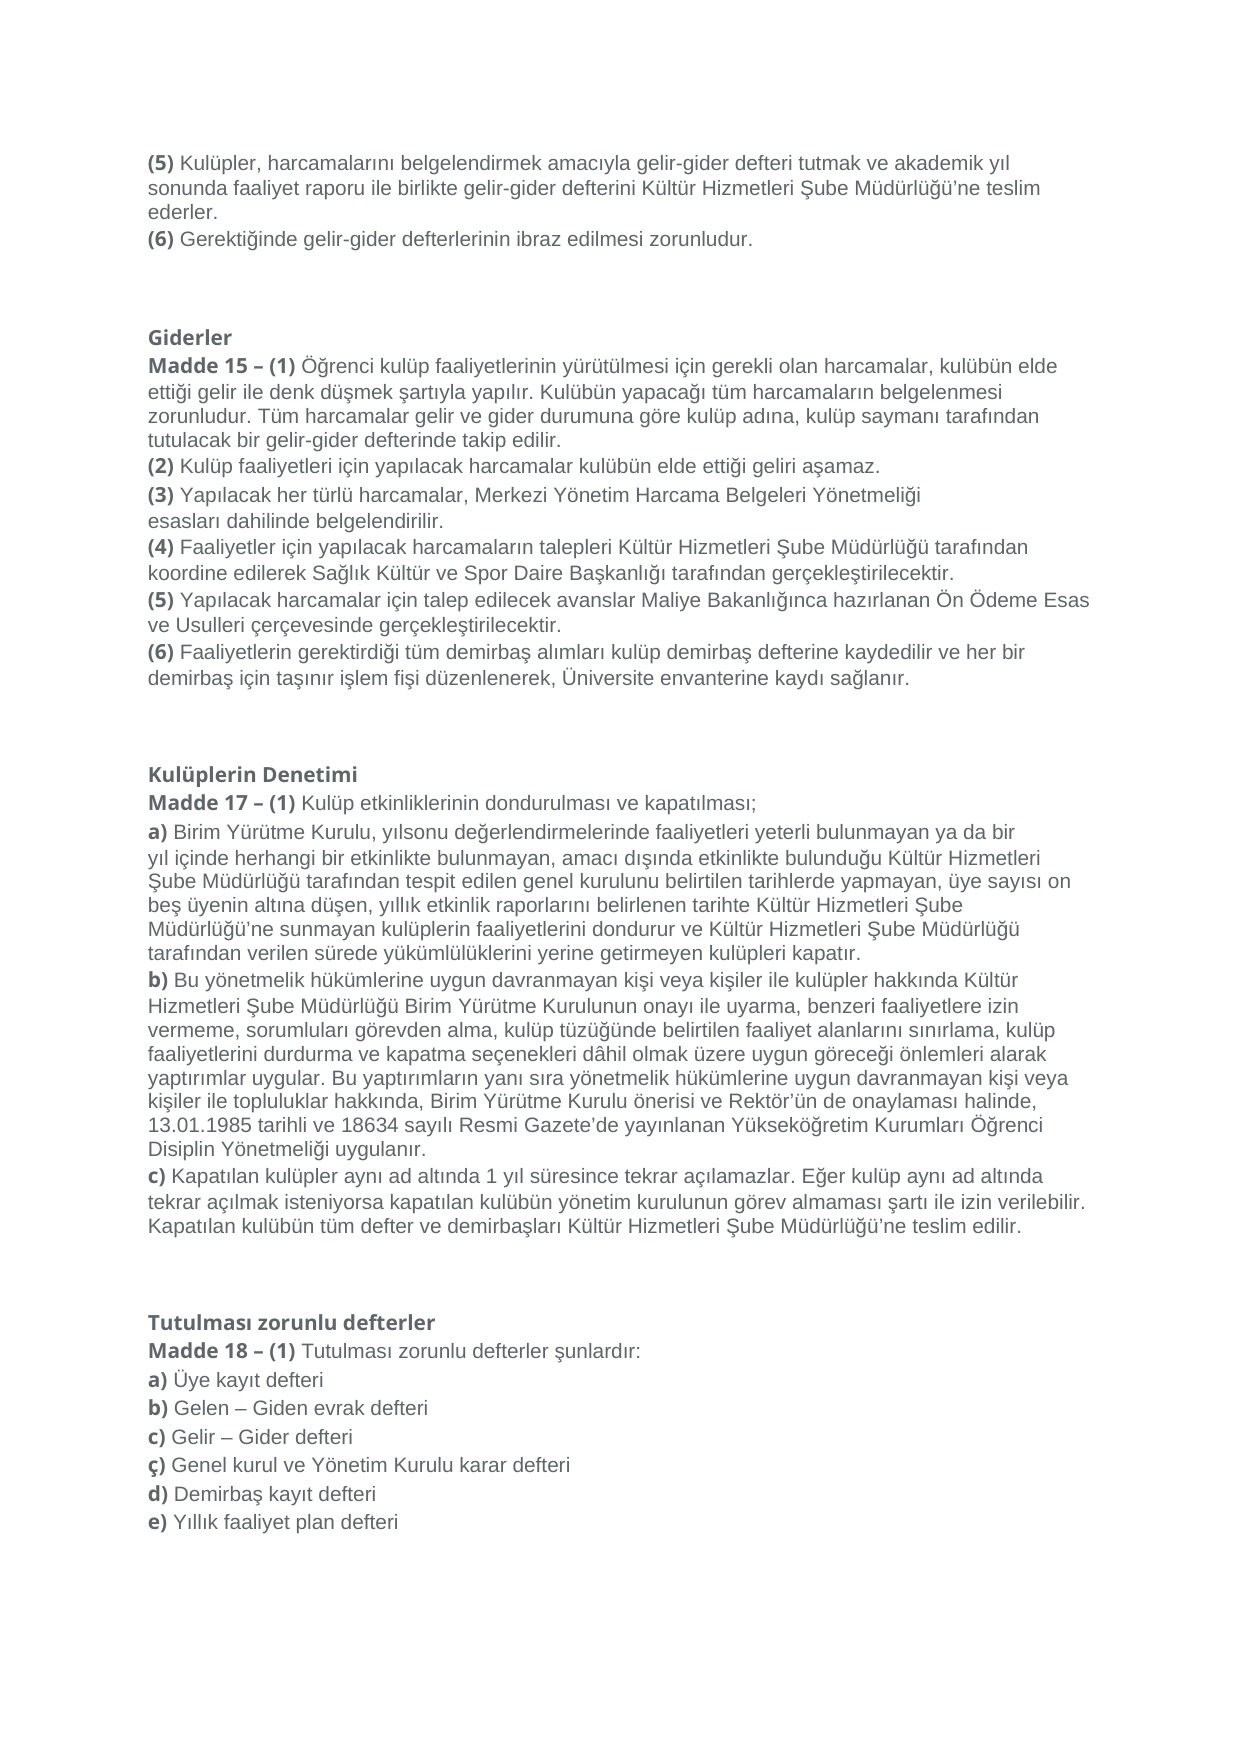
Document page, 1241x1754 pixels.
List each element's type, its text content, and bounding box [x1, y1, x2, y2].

text a) Üye kayıt defteri [148, 1365, 1093, 1393]
text Madde 15 – (1) Öğrenci kulüp faaliyetlerinin yürütülmesi için gerekli olan harcamalar, kulübün elde ettiği gelir ile denk düşmek şartıyla yapılır. Kulübün yapacağı tüm harcamaların belgelenmesi zorunludur. Tüm harcamalar gelir ve gider durumuna göre kulüp adına, kulüp saymanı tarafından tutulacak bir gelir-gider defterinde takip edilir. [148, 351, 1093, 452]
text Giderler [148, 323, 1093, 351]
text (2) Kulüp faaliyetleri için yapılacak harcamalar kulübün elde ettiği geliri aşamaz. [148, 452, 1093, 480]
text Madde 18 – (1) Tutulması zorunlu defterler şunlardır: [148, 1336, 1093, 1365]
text c) Gelir – Gider defteri [148, 1422, 1093, 1450]
text e) Yıllık faaliyet plan defteri [148, 1507, 1093, 1536]
text (6) Gerektiğinde gelir-gider defterlerinin ibraz edilmesi zorunludur. [148, 224, 1093, 252]
text Tutulması zorunlu defterler [148, 1308, 1093, 1336]
text (4) Faaliyetler için yapılacak harcamaların talepleri Kültür Hizmetleri Şube Müdürlüğü tarafından koordine edilerek Sağlık Kültür ve Spor Daire Başkanlığı tarafından gerçekleştirilecektir. [148, 532, 1093, 585]
text b) Bu yönetmelik hükümlerine uygun davranmayan kişi veya kişiler ile kulüpler hakkında Kültür Hizmetleri Şube Müdürlüğü Birim Yürütme Kurulunun onayı ile uyarma, benzeri faaliyetlere izin vermeme, sorumluları görevden alma, kulüp tüzüğünde belirtilen faaliyet alanlarını sınırlama, kulüp faaliyetlerini durdurma ve kapatma seçenekleri dâhil olmak üzere uygun göreceği önlemleri alarak yaptırımlar uygular. Bu yaptırımların yanı sıra yönetmelik hükümlerine uygun davranmayan kişi veya kişiler ile topluluklar hakkında, Birim Yürütme Kurulu önerisi ve Rektör’ün de onaylaması halinde, 13.01.1985 tarihli ve 18634 sayılı Resmi Gazete’de yayınlanan Yükseköğretim Kurumları Öğrenci Disiplin Yönetmeliği uygulanır. [148, 965, 1093, 1161]
text (5) Yapılacak harcamalar için talep edilecek avanslar Maliye Bakanlığınca hazırlanan Ön Ödeme Esas ve Usulleri çerçevesinde gerçekleştirilecektir. [148, 585, 1093, 637]
text b) Gelen – Giden evrak defteri [148, 1393, 1093, 1422]
text c) Kapatılan kulüpler aynı ad altında 1 yıl süresince tekrar açılamazlar. Eğer kulüp aynı ad altında tekrar açılmak isteniyorsa kapatılan kulübün yönetim kurulunun görev almaması şartı ile izin verilebilir. Kapatılan kulübün tüm defter ve demirbaşları Kültür Hizmetleri Şube Müdürlüğü’ne teslim edilir. [148, 1161, 1093, 1238]
text (3) Yapılacak her türlü harcamalar, Merkezi Yönetim Harcama Belgeleri Yönetmeliği esasları dahilinde belgelendirilir. [148, 480, 1093, 532]
text Kulüplerin Denetimi [148, 760, 1093, 788]
text (6) Faaliyetlerin gerektirdiği tüm demirbaş alımları kulüp demirbaş defterine kaydedilir ve her bir demirbaş için taşınır işlem fişi düzenlenerek, Üniversite envanterine kaydı sağlanır. [148, 637, 1093, 689]
text ç) Genel kurul ve Yönetim Kurulu karar defteri [148, 1450, 1093, 1479]
text (5) Kulüpler, harcamalarını belgelendirmek amacıyla gelir-gider defteri tutmak ve akademik yıl sonunda faaliyet raporu ile birlikte gelir-gider defterini Kültür Hizmetleri Şube Müdürlüğü’ne teslim ederler. [148, 148, 1093, 224]
text d) Demirbaş kayıt defteri [148, 1479, 1093, 1507]
text Madde 17 – (1) Kulüp etkinliklerinin dondurulması ve kapatılması; [148, 788, 1093, 817]
text a) Birim Yürütme Kurulu, yılsonu değerlendirmelerinde faaliyetleri yeterli bulunmayan ya da bir yıl içinde herhangi bir etkinlikte bulunmayan, amacı dışında etkinlikte bulunduğu Kültür Hizmetleri Şube Müdürlüğü tarafından tespit edilen genel kurulunu belirtilen tarihlerde yapmayan, üye sayısı on beş üyenin altına düşen, yıllık etkinlik raporlarını belirlenen tarihte Kültür Hizmetleri Şube Müdürlüğü’ne sunmayan kulüplerin faaliyetlerini dondurur ve Kültür Hizmetleri Şube Müdürlüğü tarafından verilen sürede yükümlülüklerini yerine getirmeyen kulüpleri kapatır. [148, 817, 1093, 965]
